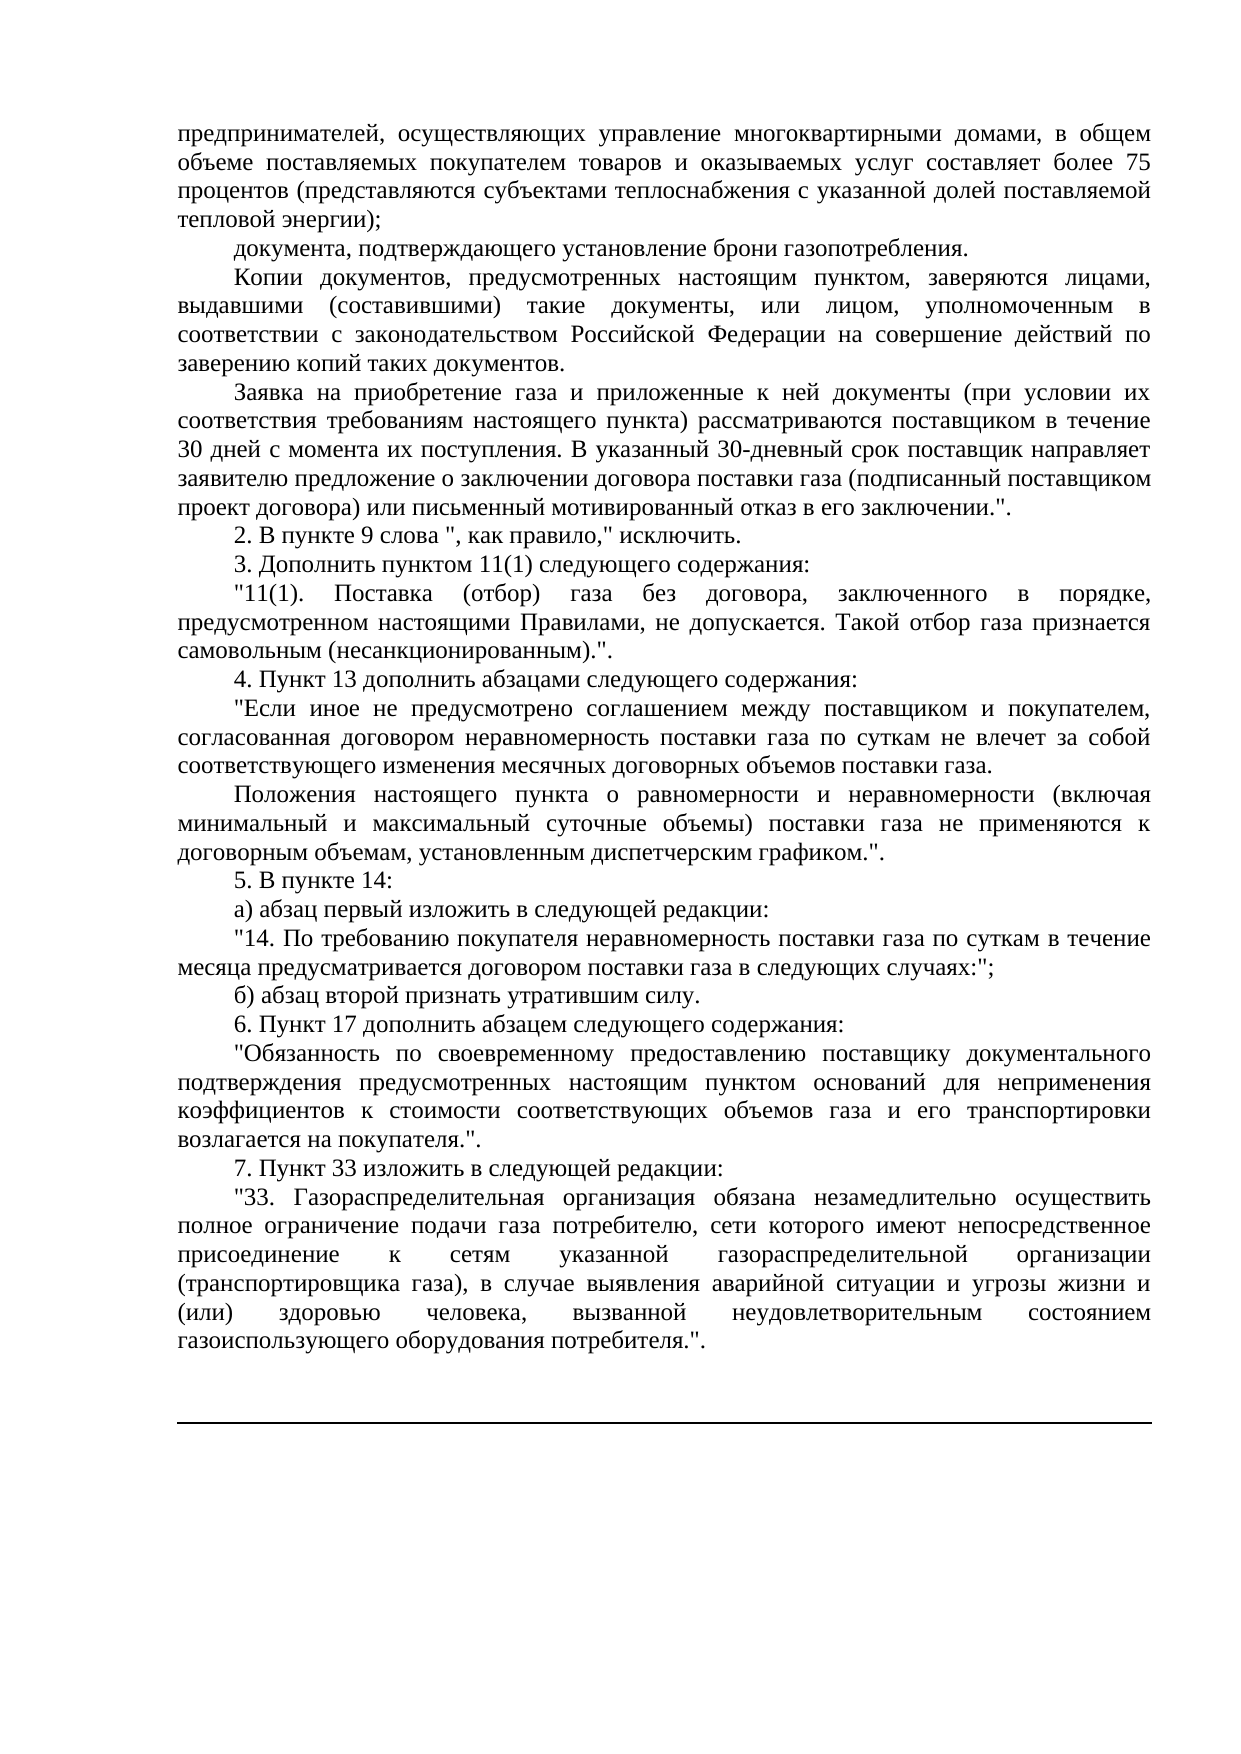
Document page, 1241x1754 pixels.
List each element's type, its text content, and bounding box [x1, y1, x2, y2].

text Копии документов, предусмотренных настоящим пунктом, заверяются лицами, выдавшими (составившими) такие документы, или лицом, уполномоченным в соответствии с законодательством Российской Федерации на совершение действий по заверению копий таких документов. [177, 262, 1152, 377]
text "11(1). Поставка (отбор) газа без договора, заключенного в порядке, предусмотренном настоящими Правилами, не допускается. Такой отбор газа признается самовольным (несанкционированным).". [177, 578, 1152, 664]
text "Если иное не предусмотрено соглашением между поставщиком и покупателем, согласованная договором неравномерность поставки газа по суткам не влечет за собой соответствующего изменения месячных договорных объемов поставки газа. [177, 693, 1152, 779]
text "33. Газораспределительная организация обязана незамедлительно осуществить полное ограничение подачи газа потребителю, сети которого имеют непосредственное присоединение к сетям указанной газораспределительной организации (транспортировщика газа), в случае выявления аварийной ситуации и угрозы жизни и (или) здоровью человека, вызванной неудовлетворительным состоянием газоиспользующего оборудования потребителя.". [177, 1182, 1152, 1354]
text Положения настоящего пункта о равномерности и неравномерности (включая минимальный и максимальный суточные объемы) поставки газа не применяются к договорным объемам, установленным диспетчерским графиком.". [177, 779, 1152, 866]
text 5. В пункте 14: [177, 866, 1152, 894]
text "Обязанность по своевременному предоставлению поставщику документального подтверждения предусмотренных настоящим пунктом оснований для неприменения коэффициентов к стоимости соответствующих объемов газа и его транспортировки возлагается на покупателя.". [177, 1038, 1152, 1153]
text 6. Пункт 17 дополнить абзацем следующего содержания: [177, 1009, 1152, 1038]
text документа, подтверждающего установление брони газопотребления. [177, 233, 1152, 262]
text б) абзац второй признать утратившим силу. [177, 981, 1152, 1009]
text а) абзац первый изложить в следующей редакции: [177, 894, 1152, 923]
text Заявка на приобретение газа и приложенные к ней документы (при условии их соответствия требованиям настоящего пункта) рассматриваются поставщиком в течение 30 дней с момента их поступления. В указанный 30-дневный срок поставщик направляет заявителю предложение о заключении договора поставки газа (подписанный поставщиком проект договора) или письменный мотивированный отказ в его заключении.". [177, 377, 1152, 521]
text "14. По требованию покупателя неравномерность поставки газа по суткам в течение месяца предусматривается договором поставки газа в следующих случаях:"; [177, 923, 1152, 981]
text 2. В пункте 9 слова ", как правило," исключить. [177, 521, 1152, 549]
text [177, 118, 1152, 233]
text 3. Дополнить пунктом 11(1) следующего содержания: [177, 549, 1152, 578]
text 7. Пункт 33 изложить в следующей редакции: [177, 1153, 1152, 1182]
text 4. Пункт 13 дополнить абзацами следующего содержания: [177, 664, 1152, 693]
